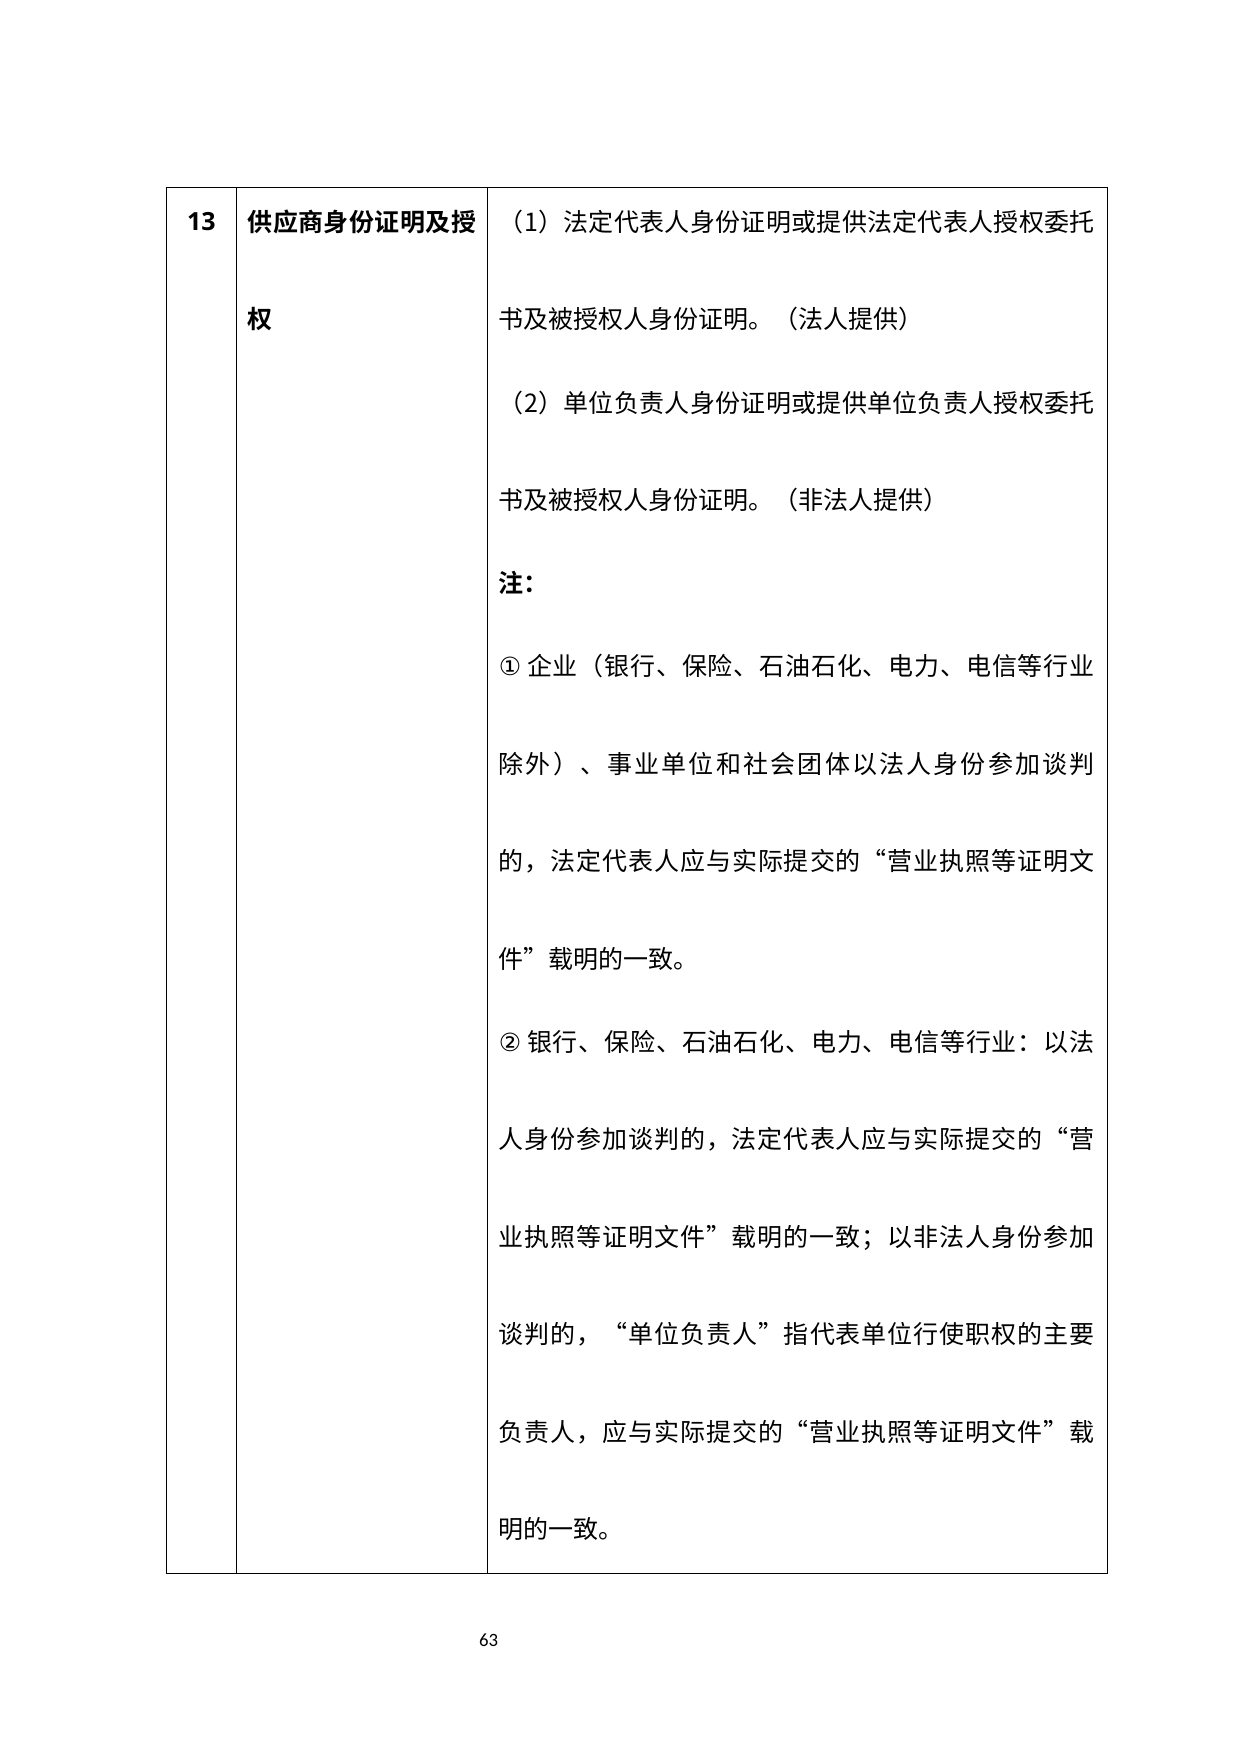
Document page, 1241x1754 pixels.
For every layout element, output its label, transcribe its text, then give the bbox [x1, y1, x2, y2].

table_cell 供应商身份证明及授权 [237, 188, 487, 1573]
table_cell 13 [167, 188, 236, 1573]
